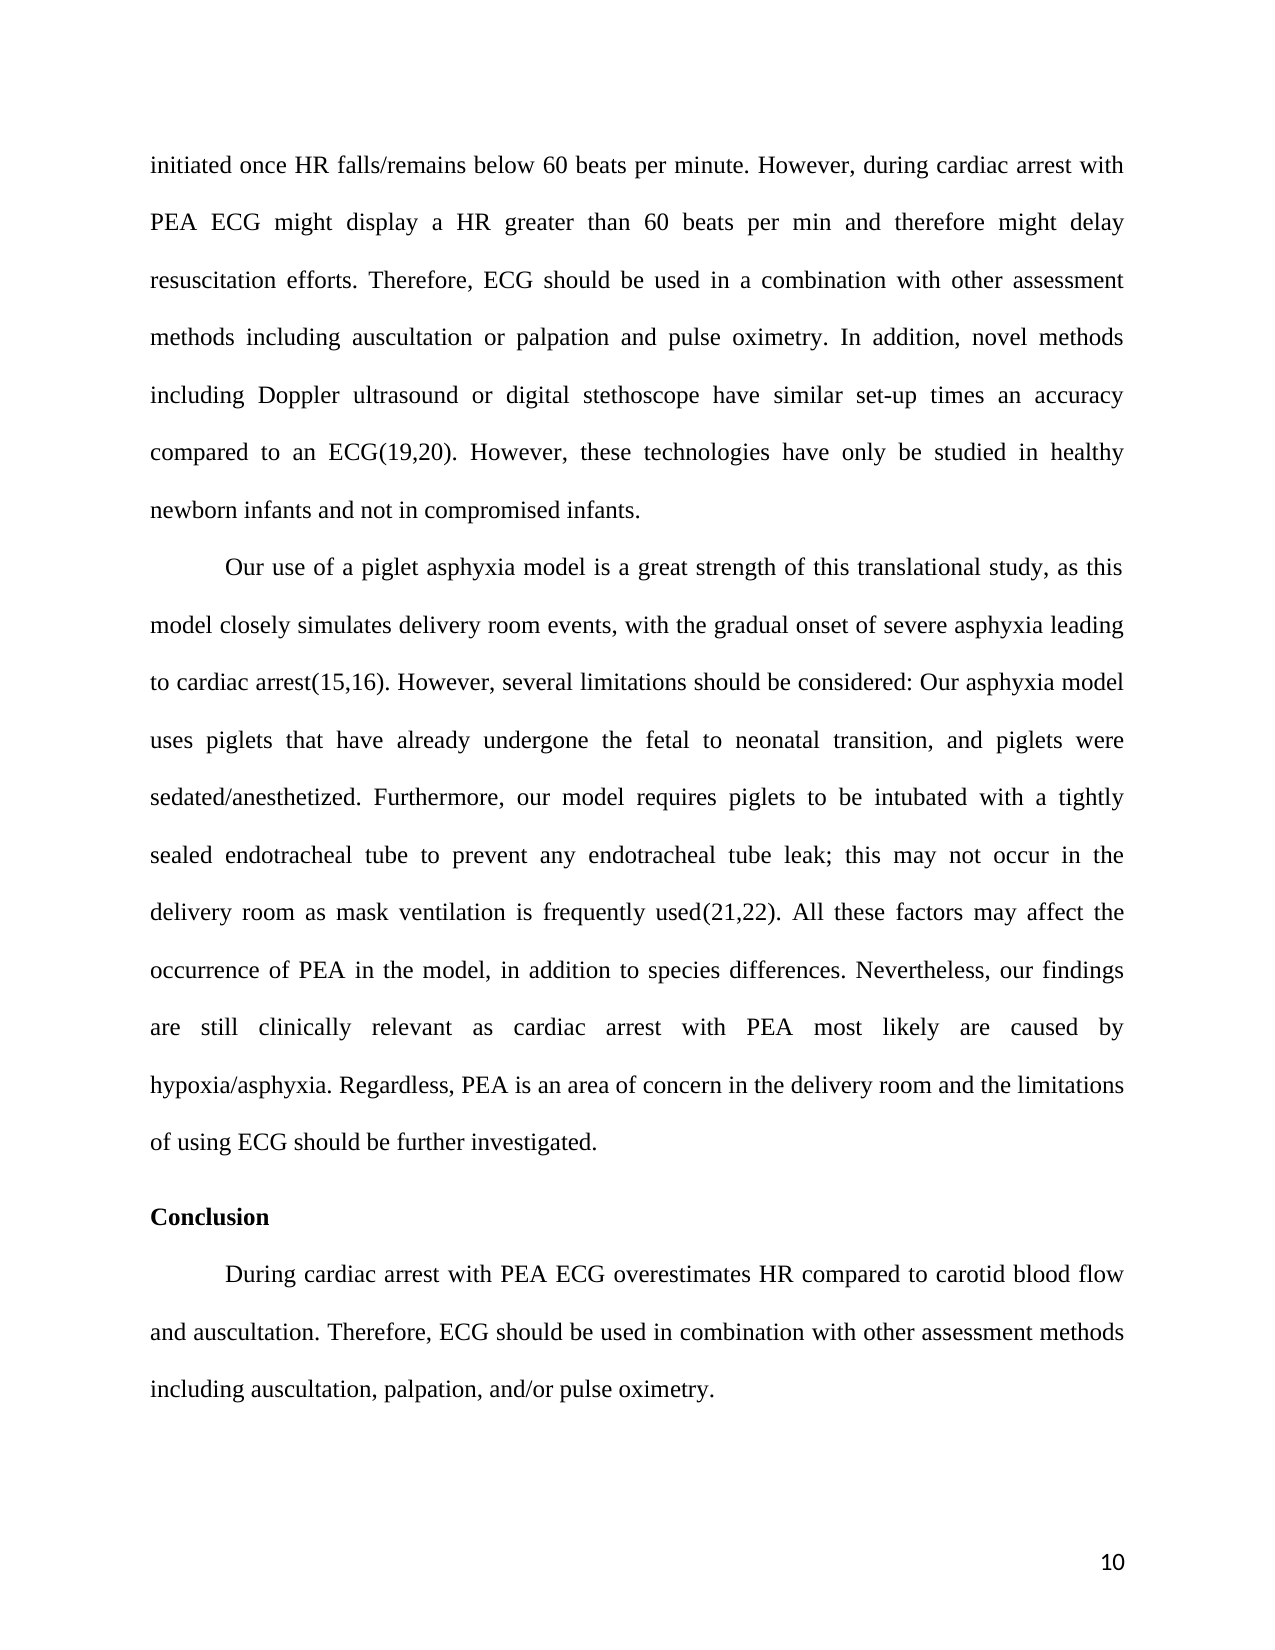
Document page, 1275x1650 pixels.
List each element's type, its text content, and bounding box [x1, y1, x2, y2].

text During cardiac arrest with PEA ECG overestimates HR compared to carotid blood flow and auscultation. Therefore, ECG should be used in combination with other assessment methods including auscultation, palpation, and/or pulse oximetry. [150, 1259, 1125, 1403]
text Conclusion [150, 1202, 1125, 1230]
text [150, 150, 1125, 524]
text Our use of a piglet asphyxia model is a great strength of this translational study, as this model closely simulates delivery room events, with the gradual onset of severe asphyxia leading to cardiac arrest(15,16). However, several limitations should be considered: Our asphyxia model uses piglets that have already undergone the fetal to neonatal transition, and piglets were sedated/anesthetized. Furthermore, our model requires piglets to be intubated with a tightly sealed endotracheal tube to prevent any endotracheal tube leak; this may not occur in the delivery room as mask ventilation is frequently used(21,22). All these factors may affect the occurrence of PEA in the model, in addition to species differences. Nevertheless, our findings are still clinically relevant as cardiac arrest with PEA most likely are caused by hypoxia/asphyxia. Regardless, PEA is an area of concern in the delivery room and the limitations of using ECG should be further investigated. [150, 552, 1125, 1156]
